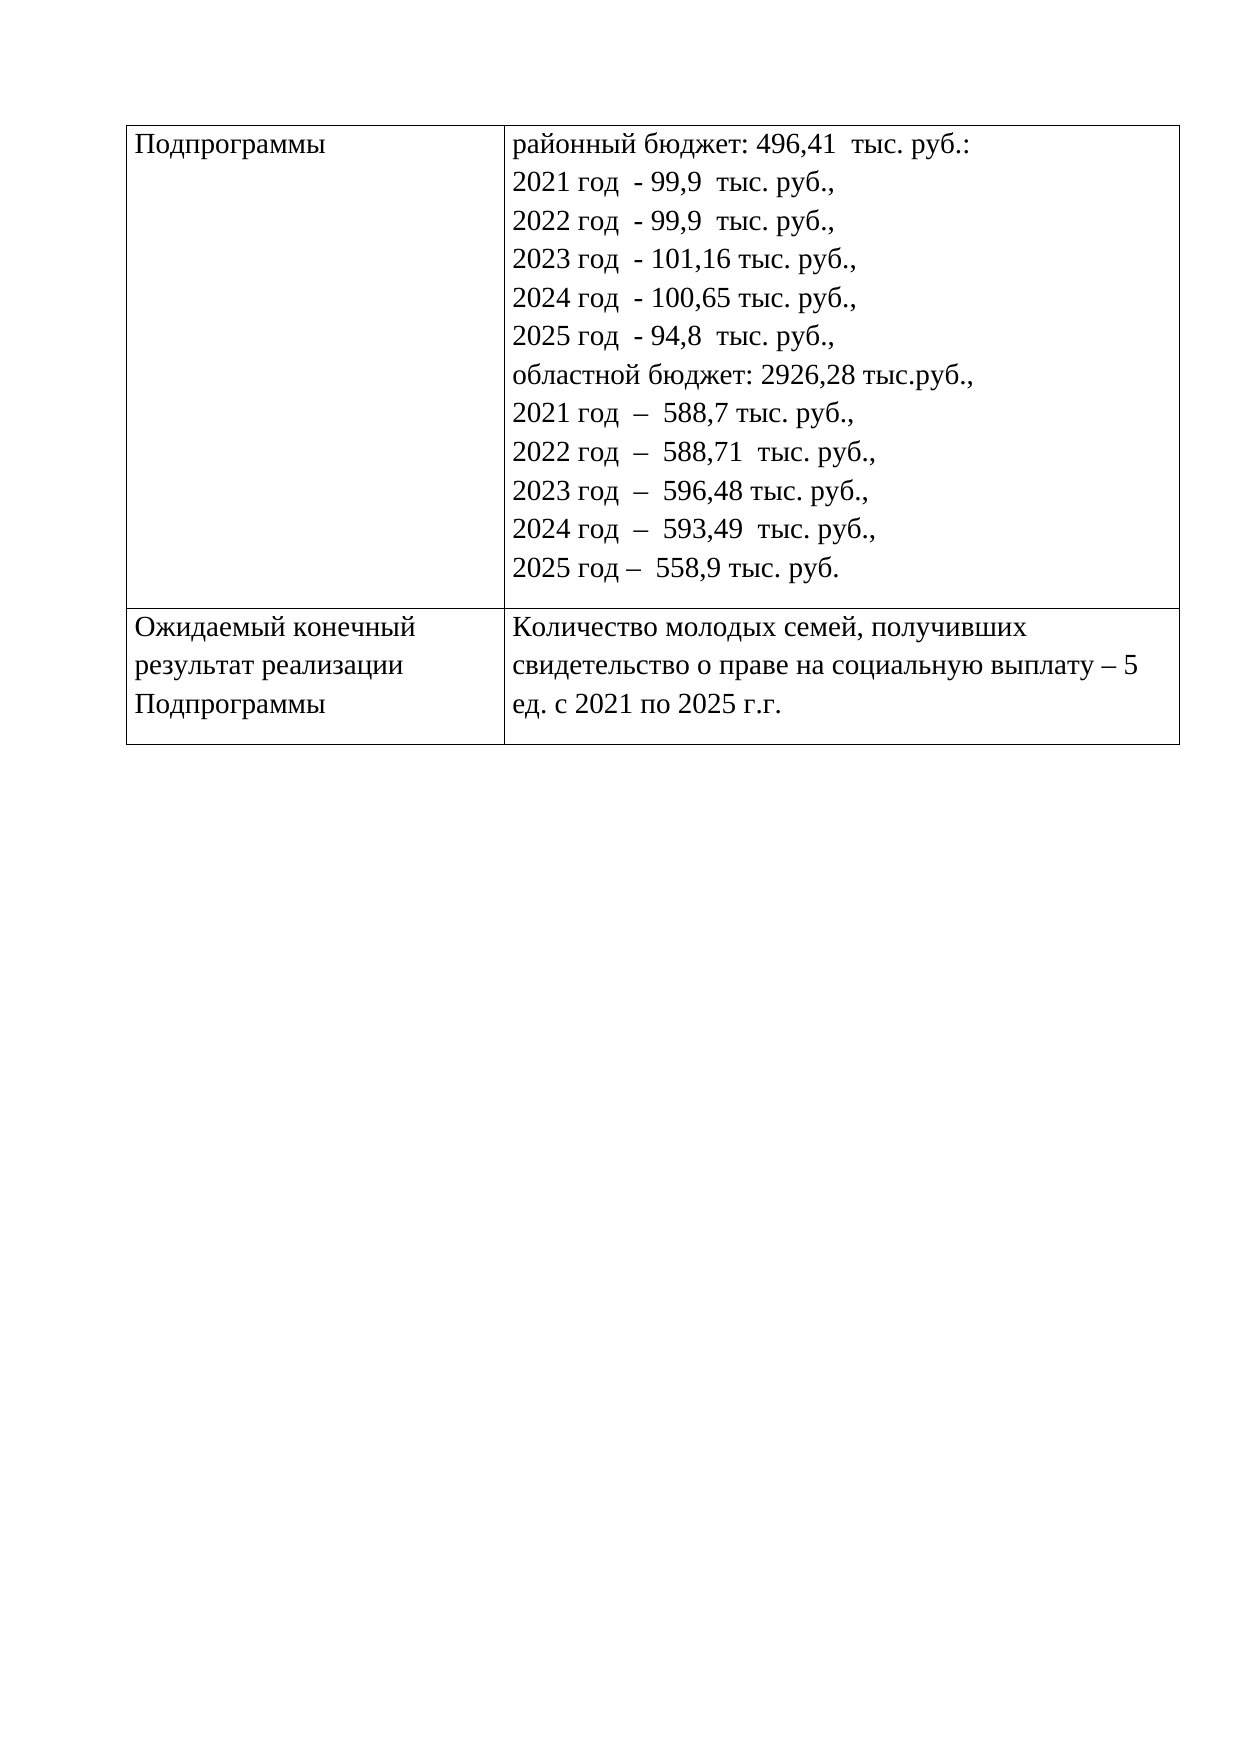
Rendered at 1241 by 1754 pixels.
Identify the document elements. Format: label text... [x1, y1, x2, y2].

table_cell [127, 126, 504, 608]
table_cell Ожидаемый конечный результат реализации Подпрограммы [127, 609, 504, 744]
table_cell Количество молодых семей, получивших свидетельство о праве на социальную выплату – 5 ед. с 2021 по 2025 г.г. [505, 609, 1179, 744]
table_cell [505, 126, 1179, 608]
